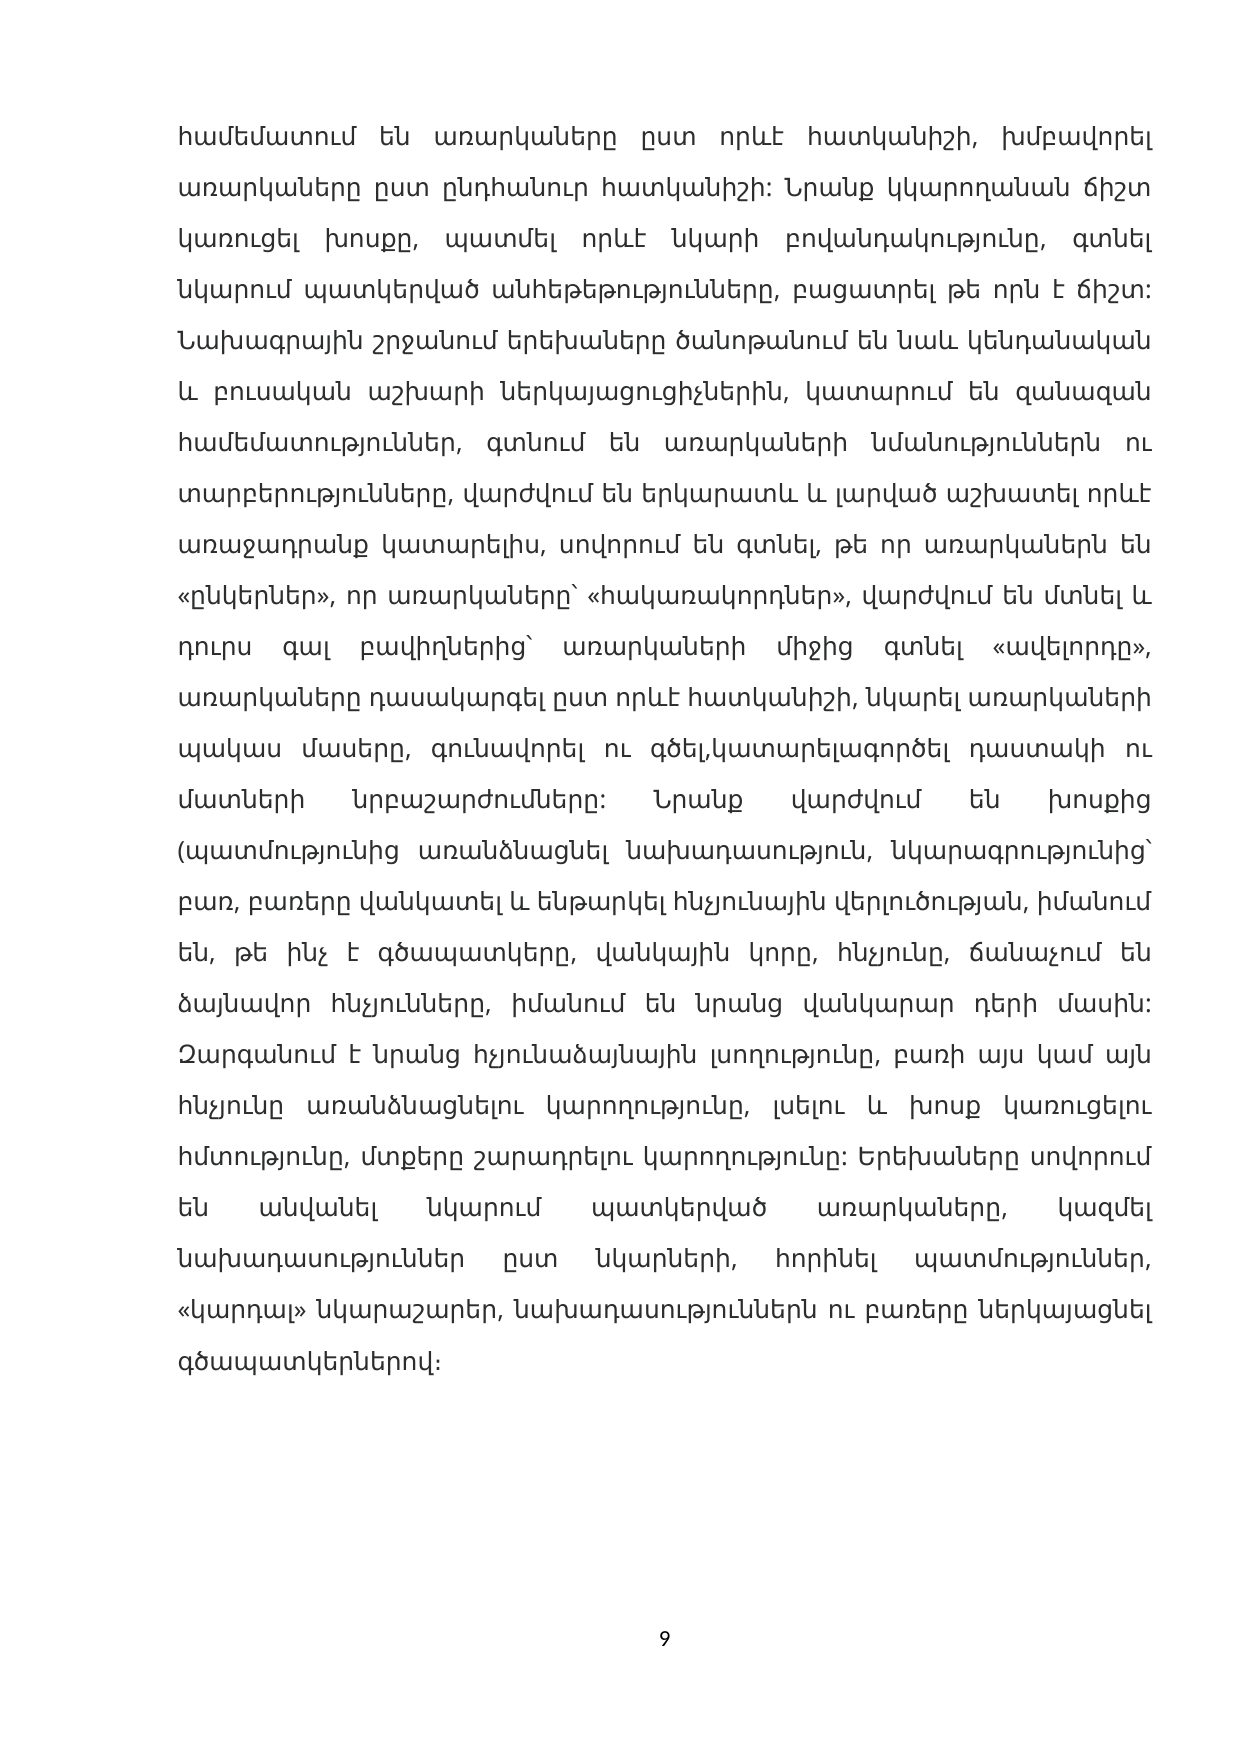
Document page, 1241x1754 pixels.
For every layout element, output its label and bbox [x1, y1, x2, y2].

text [177, 118, 1152, 1377]
